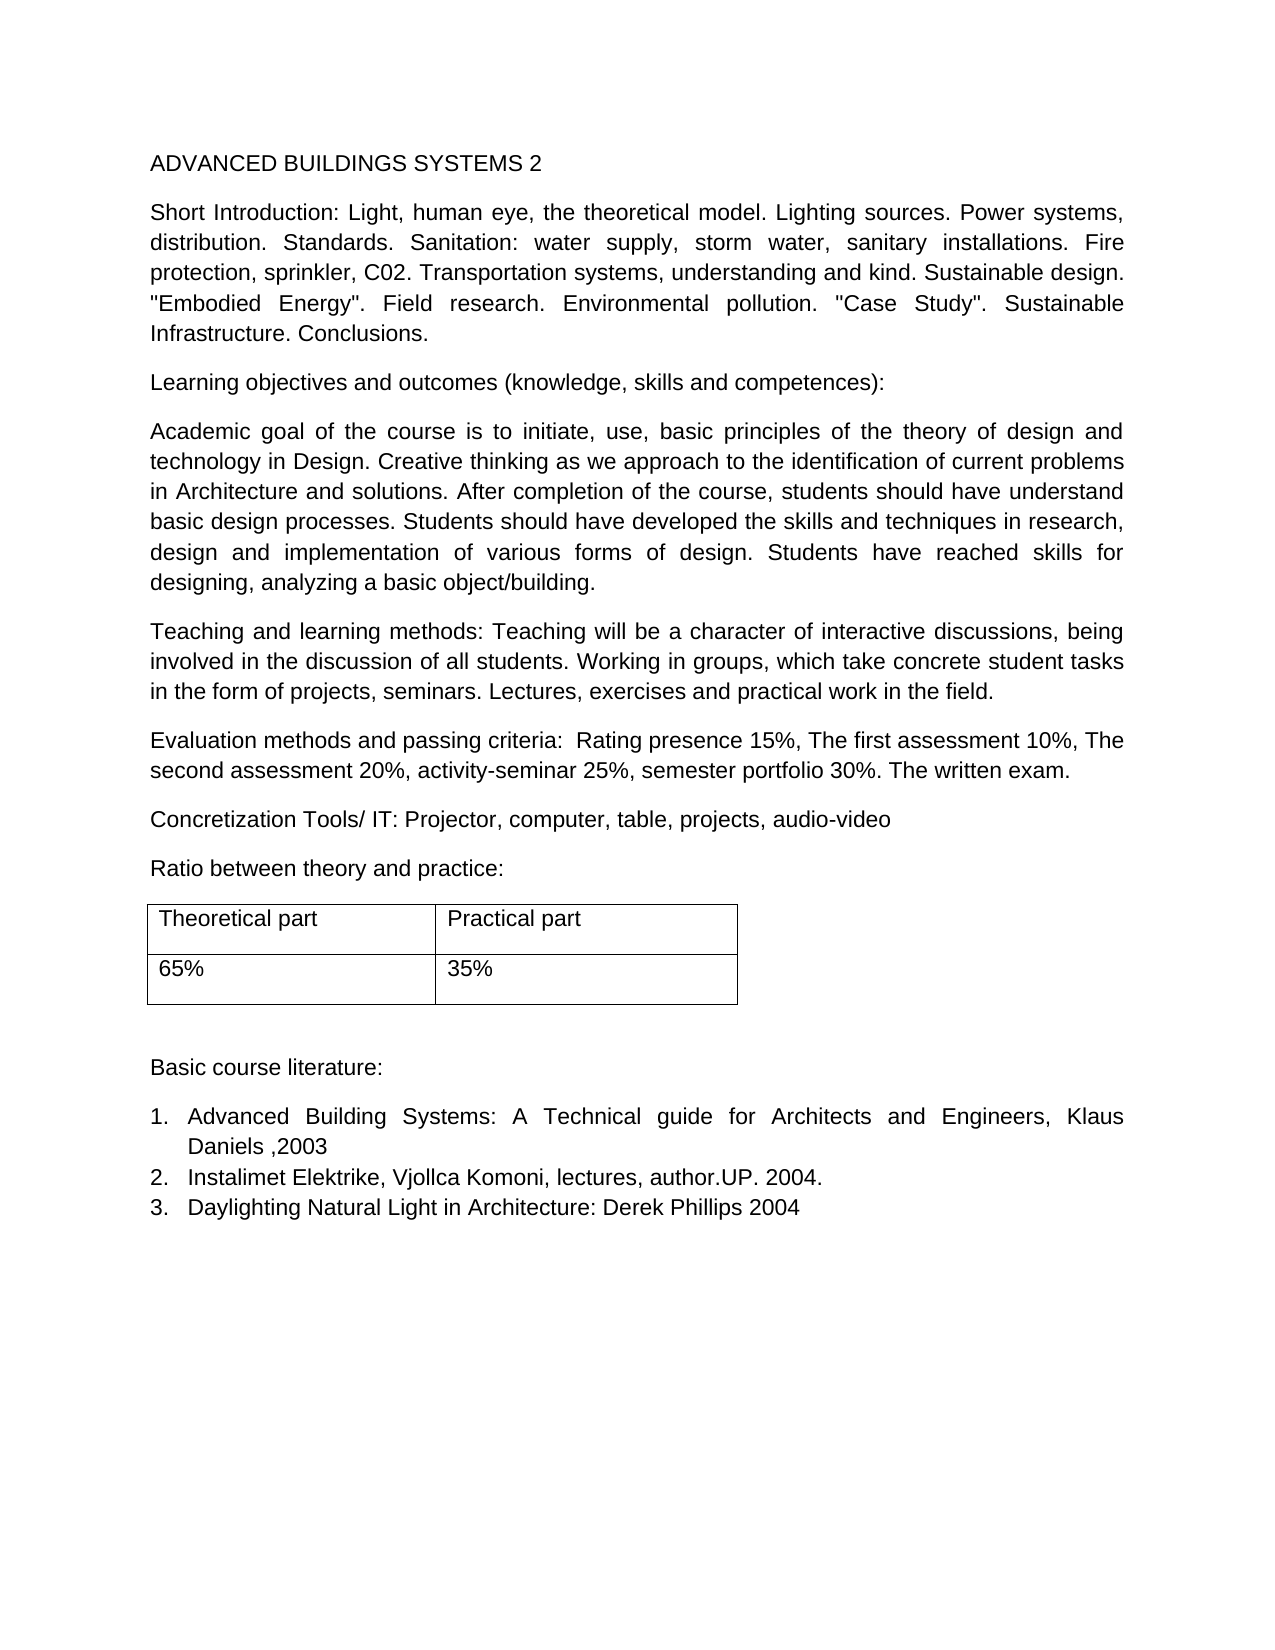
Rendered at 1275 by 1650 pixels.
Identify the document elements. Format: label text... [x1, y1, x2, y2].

table_cell 65% [148, 955, 435, 1004]
list Daylighting Natural Light in Architecture: Derek Phillips 2004 [150, 1194, 1125, 1220]
text Concretization Tools/ IT: Projector, computer, table, projects, audio-video [150, 806, 1125, 833]
list Advanced Building Systems: A Technical guide for Architects and Engineers, Klaus Daniels ,2003 [150, 1103, 1125, 1160]
text ADVANCED BUILDINGS SYSTEMS 2 [150, 150, 1125, 176]
table_header Theoretical part [148, 905, 435, 954]
text Learning objectives and outcomes (knowledge, skills and competences): [150, 369, 1125, 395]
text Academic goal of the course is to initiate, use, basic principles of the theory of design and technology in Design. Creative thinking as we approach to the identification of current problems in Architecture and solutions. After completion of the course, students should have understand basic design processes. Students should have developed the skills and techniques in research, design and implementation of various forms of design. Students have reached skills for designing, analyzing a basic object/building. [150, 418, 1125, 595]
list Instalimet Elektrike, Vjollca Komoni, lectures, author.UP. 2004. [150, 1163, 1125, 1190]
text Teaching and learning methods: Teaching will be a character of interactive discussions, being involved in the discussion of all students. Working in groups, which take concrete student tasks in the form of projects, seminars. Lectures, exercises and practical work in the field. [150, 618, 1125, 704]
text Ratio between theory and practice: [150, 855, 1125, 882]
table_cell 35% [436, 955, 737, 1004]
text Short Introduction: Light, human eye, the theoretical model. Lighting sources. Power systems, distribution. Standards. Sanitation: water supply, storm water, sanitary installations. Fire protection, sprinkler, C02. Transportation systems, understanding and kind. Sustainable design. "Embodied Energy". Field research. Environmental pollution. "Case Study". Sustainable Infrastructure. Conclusions. [150, 199, 1125, 346]
text Basic course literature: [150, 1054, 1125, 1081]
table_header Practical part [436, 905, 737, 954]
text Evaluation methods and passing criteria: Rating presence 15%, The first assessment 10%, The second assessment 20%, activity-seminar 25%, semester portfolio 30%. The written exam. [150, 727, 1125, 784]
